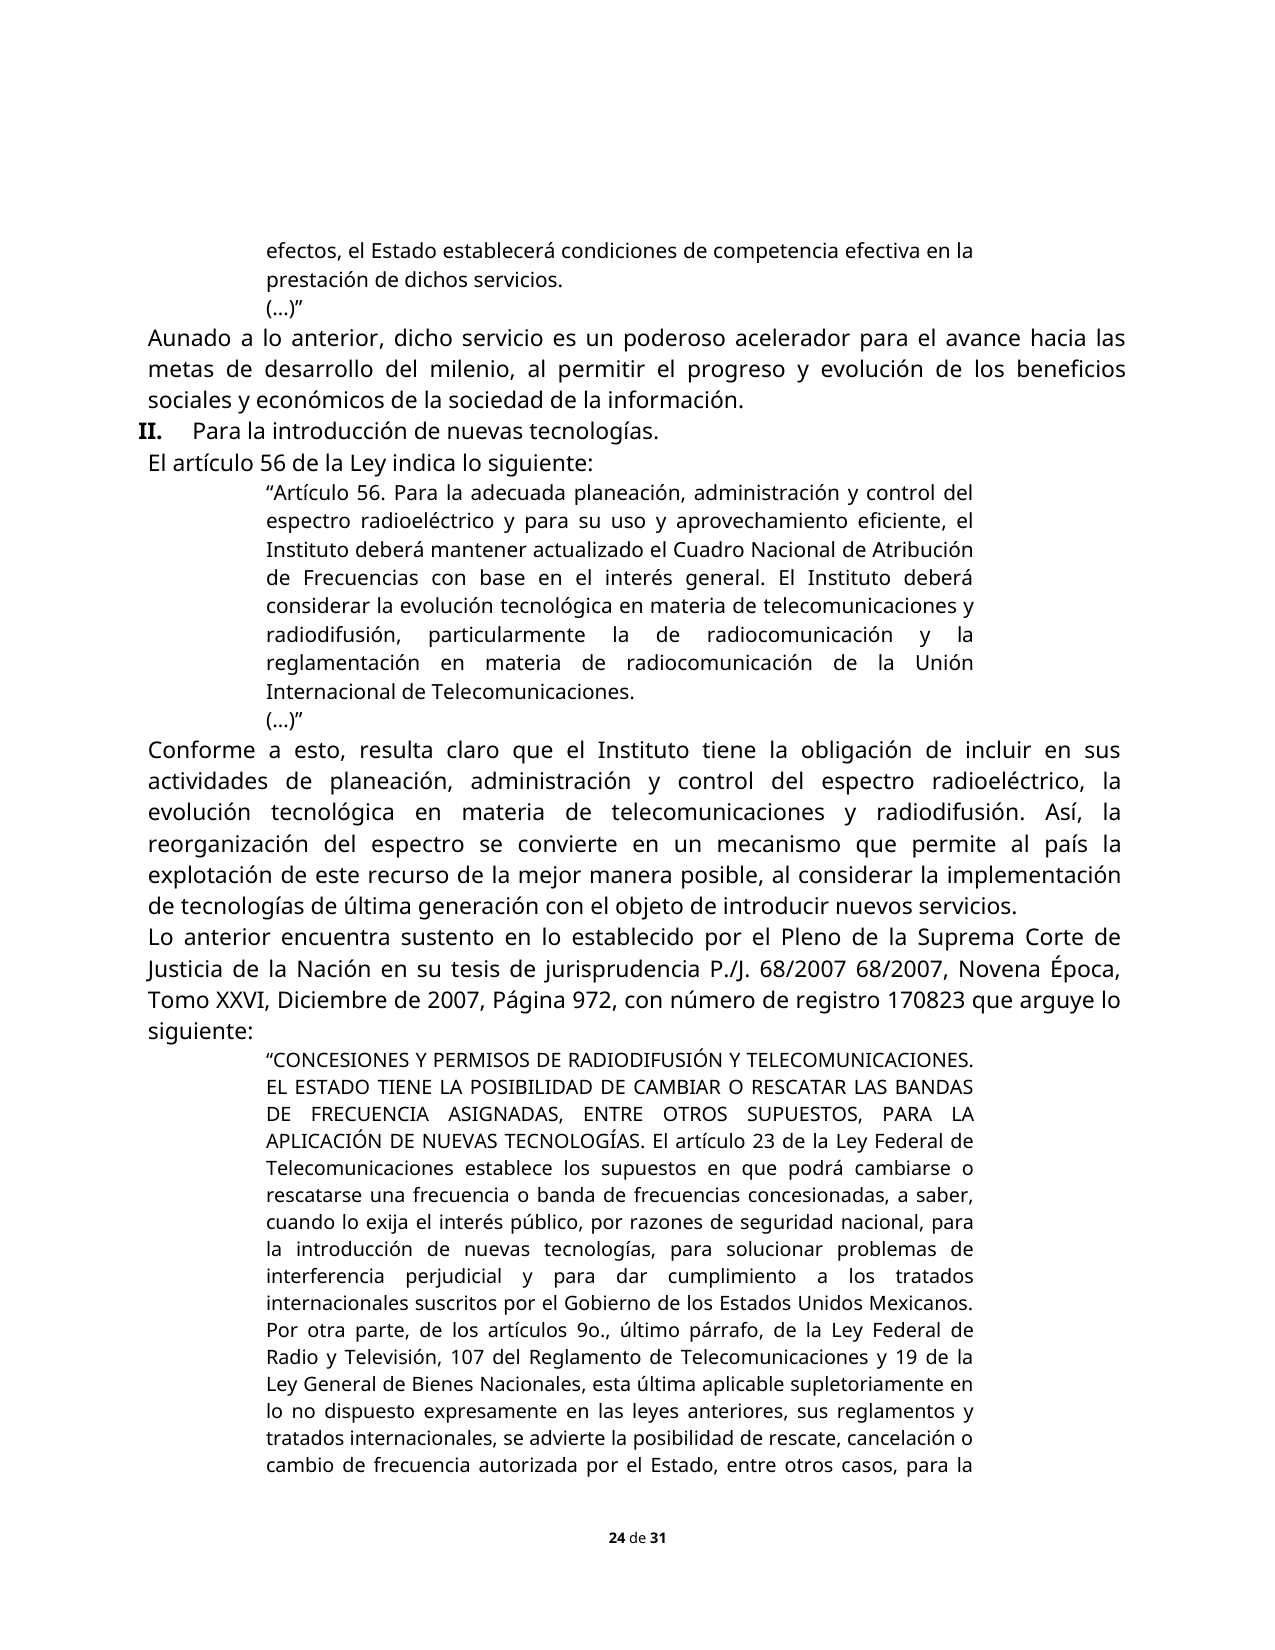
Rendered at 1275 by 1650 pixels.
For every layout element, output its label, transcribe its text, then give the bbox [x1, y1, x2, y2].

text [266, 236, 974, 293]
list Para la introducción de nuevas tecnologías. [162, 415, 1127, 447]
text El artículo 56 de la Ley indica lo siguiente: [148, 447, 1093, 478]
text Conforme a esto, resulta claro que el Instituto tiene la obligación de incluir en sus actividades de planeación, administración y control del espectro radioeléctrico, la evolución tecnológica en materia de telecomunicaciones y radiodifusión. Así, la reorganización del espectro se convierte en un mecanismo que permite al país la explotación de este recurso de la mejor manera posible, al considerar la implementación de tecnologías de última generación con el objeto de introducir nuevos servicios. [148, 734, 1122, 921]
text “Artículo 56. Para la adecuada planeación, administración y control del espectro radioeléctrico y para su uso y aprovechamiento eficiente, el Instituto deberá mantener actualizado el Cuadro Nacional de Atribución de Frecuencias con base en el interés general. El Instituto deberá considerar la evolución tecnológica en materia de telecomunicaciones y radiodifusión, particularmente la de radiocomunicación y la reglamentación en materia de radiocomunicación de la Unión Internacional de Telecomunicaciones. [266, 478, 974, 705]
text (…)” [266, 293, 974, 322]
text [266, 1046, 974, 1478]
text (…)” [266, 705, 974, 734]
text Aunado a lo anterior, dicho servicio es un poderoso acelerador para el avance hacia las metas de desarrollo del milenio, al permitir el progreso y evolución de los beneficios sociales y económicos de la sociedad de la información. [148, 322, 1127, 415]
text Lo anterior encuentra sustento en lo establecido por el Pleno de la Suprema Corte de Justicia de la Nación en su tesis de jurisprudencia P./J. 68/2007 68/2007, Novena Época, Tomo XXVI, Diciembre de 2007, Página 972, con número de registro 170823 que arguye lo siguiente: [148, 921, 1122, 1046]
